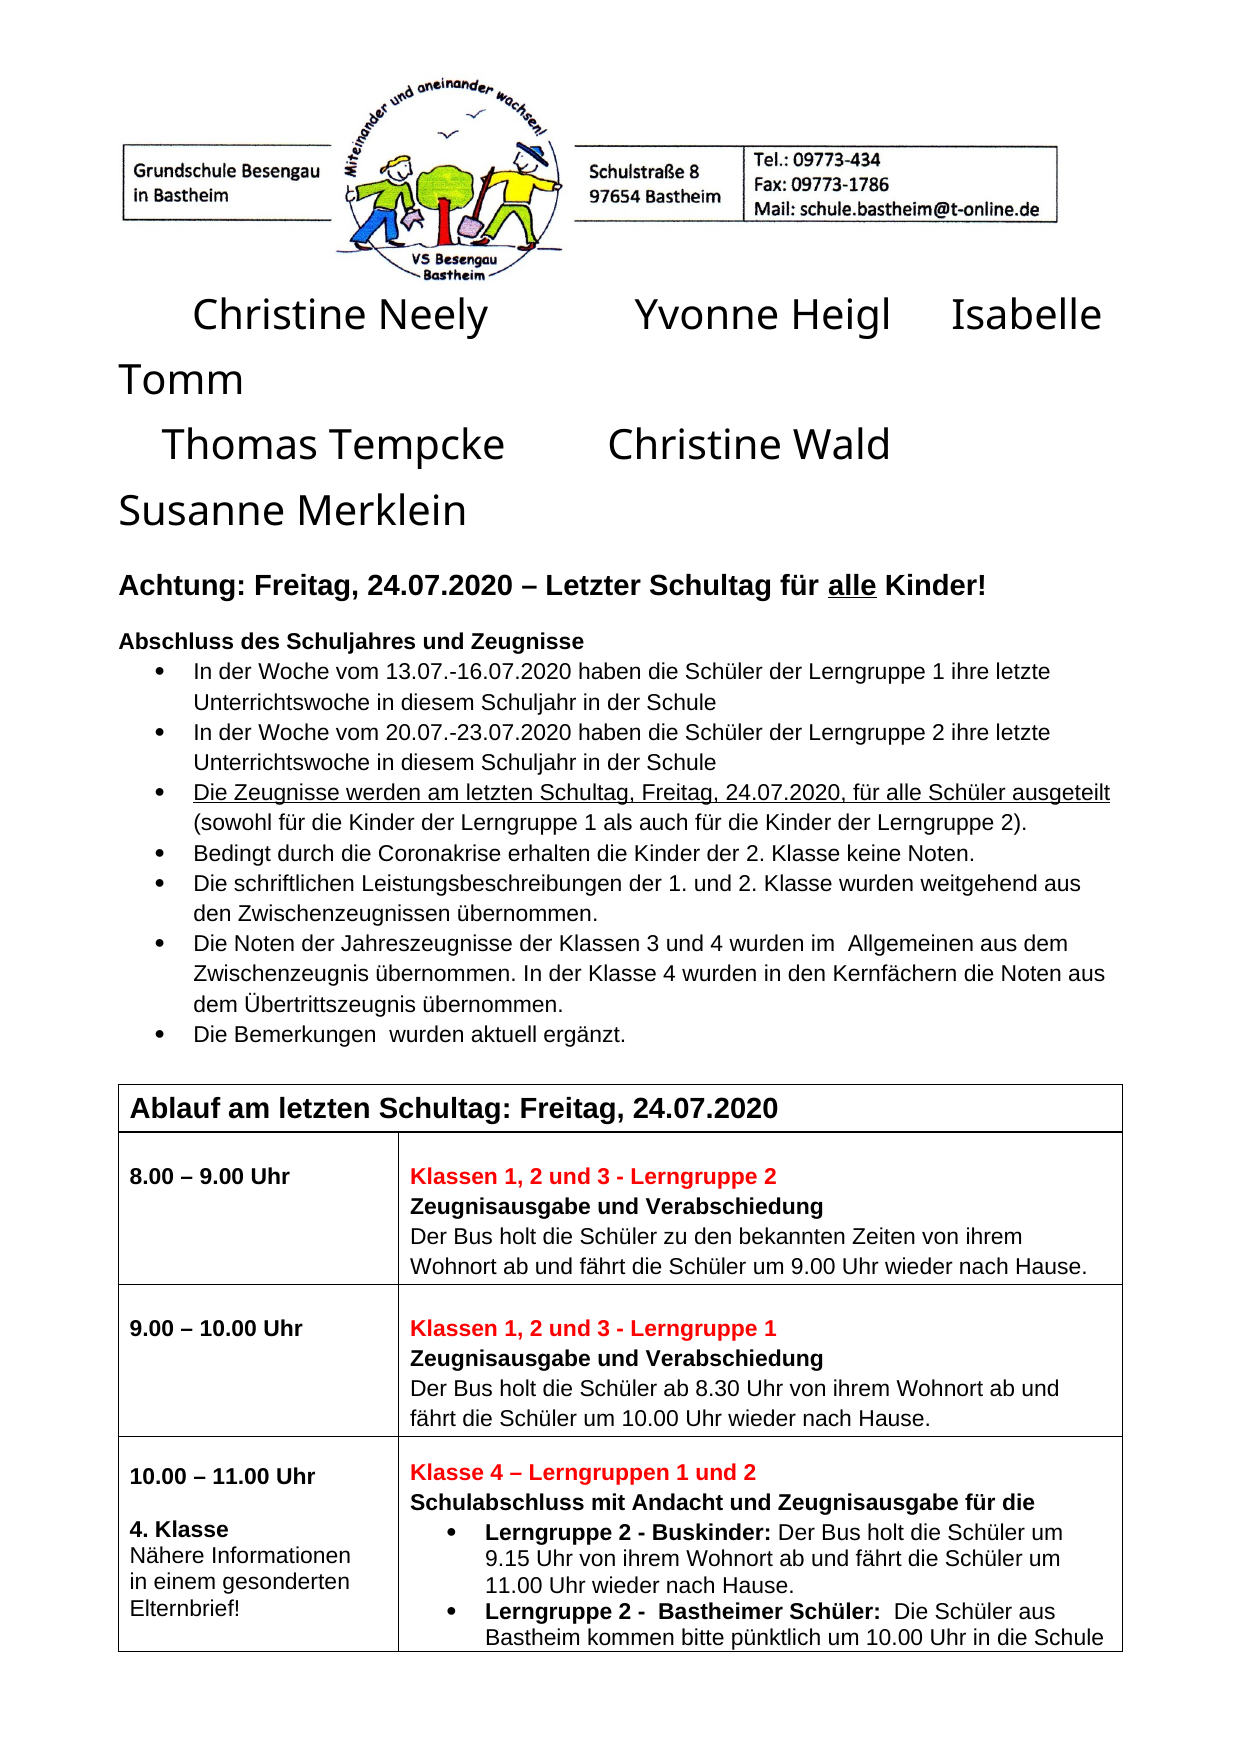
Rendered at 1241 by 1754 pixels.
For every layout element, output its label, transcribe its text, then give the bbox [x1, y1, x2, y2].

list (sowohl für die Kinder der Lerngruppe 1 als auch für die Kinder der Lerngruppe 2). [193, 809, 1122, 836]
list Die Noten der Jahreszeugnisse der Klassen 3 und 4 wurden im Allgemeinen aus dem Zwischenzeugnis übernommen. In der Klasse 4 wurden in den Kernfächern die Noten aus dem Übertrittszeugnis übernommen. [156, 930, 1122, 1017]
table_cell 8.00 – 9.00 Uhr [119, 1133, 398, 1283]
text Achtung: Freitag, 24.07.2020 – Letzter Schultag für alle Kinder! [118, 568, 1122, 601]
table_cell Klassen 1, 2 und 3 - Lerngruppe 2 Zeugnisausgabe und Verabschiedung Der Bus holt die Schüler zu den bekannten Zeiten von ihrem Wohnort ab und fährt die Schüler um 9.00 Uhr wieder nach Hause. [399, 1133, 1122, 1283]
list In der Woche vom 13.07.-16.07.2020 haben die Schüler der Lerngruppe 1 ihre letzte Unterrichtswoche in diesem Schuljahr in der Schule [156, 658, 1122, 715]
table_cell Klassen 1, 2 und 3 - Lerngruppe 1 Zeugnisausgabe und Verabschiedung Der Bus holt die Schüler ab 8.30 Uhr von ihrem Wohnort ab und fährt die Schüler um 10.00 Uhr wieder nach Hause. [399, 1285, 1122, 1436]
list In der Woche vom 20.07.-23.07.2020 haben die Schüler der Lerngruppe 2 ihre letzte Unterrichtswoche in diesem Schuljahr in der Schule [156, 719, 1122, 775]
text Abschluss des Schuljahres und Zeugnisse [118, 628, 1122, 654]
list Die Bemerkungen wurden aktuell ergänzt. [156, 1021, 1122, 1047]
table_header Ablauf am letzten Schultag: Freitag, 24.07.2020 [119, 1085, 1122, 1131]
table_cell 10.00 – 11.00 Uhr 4. Klasse Nähere Informationen in einem gesonderten Elternbrief! [119, 1437, 398, 1651]
table_cell 9.00 – 10.00 Uhr [119, 1285, 398, 1436]
list Bedingt durch die Coronakrise erhalten die Kinder der 2. Klasse keine Noten. [156, 839, 1122, 866]
list Die schriftlichen Leistungsbeschreibungen der 1. und 2. Klasse wurden weitgehend aus den Zwischenzeugnissen übernommen. [156, 870, 1122, 926]
picture [118, 73, 1064, 285]
list Die Zeugnisse werden am letzten Schultag, Freitag, 24.07.2020, für alle Schüler ausgeteilt [156, 779, 1122, 806]
text Christine Neely Yvonne Heigl Isabelle Tomm [118, 285, 1122, 407]
text Thomas Tempcke Christine Wald Susanne Merklein [118, 415, 1122, 537]
